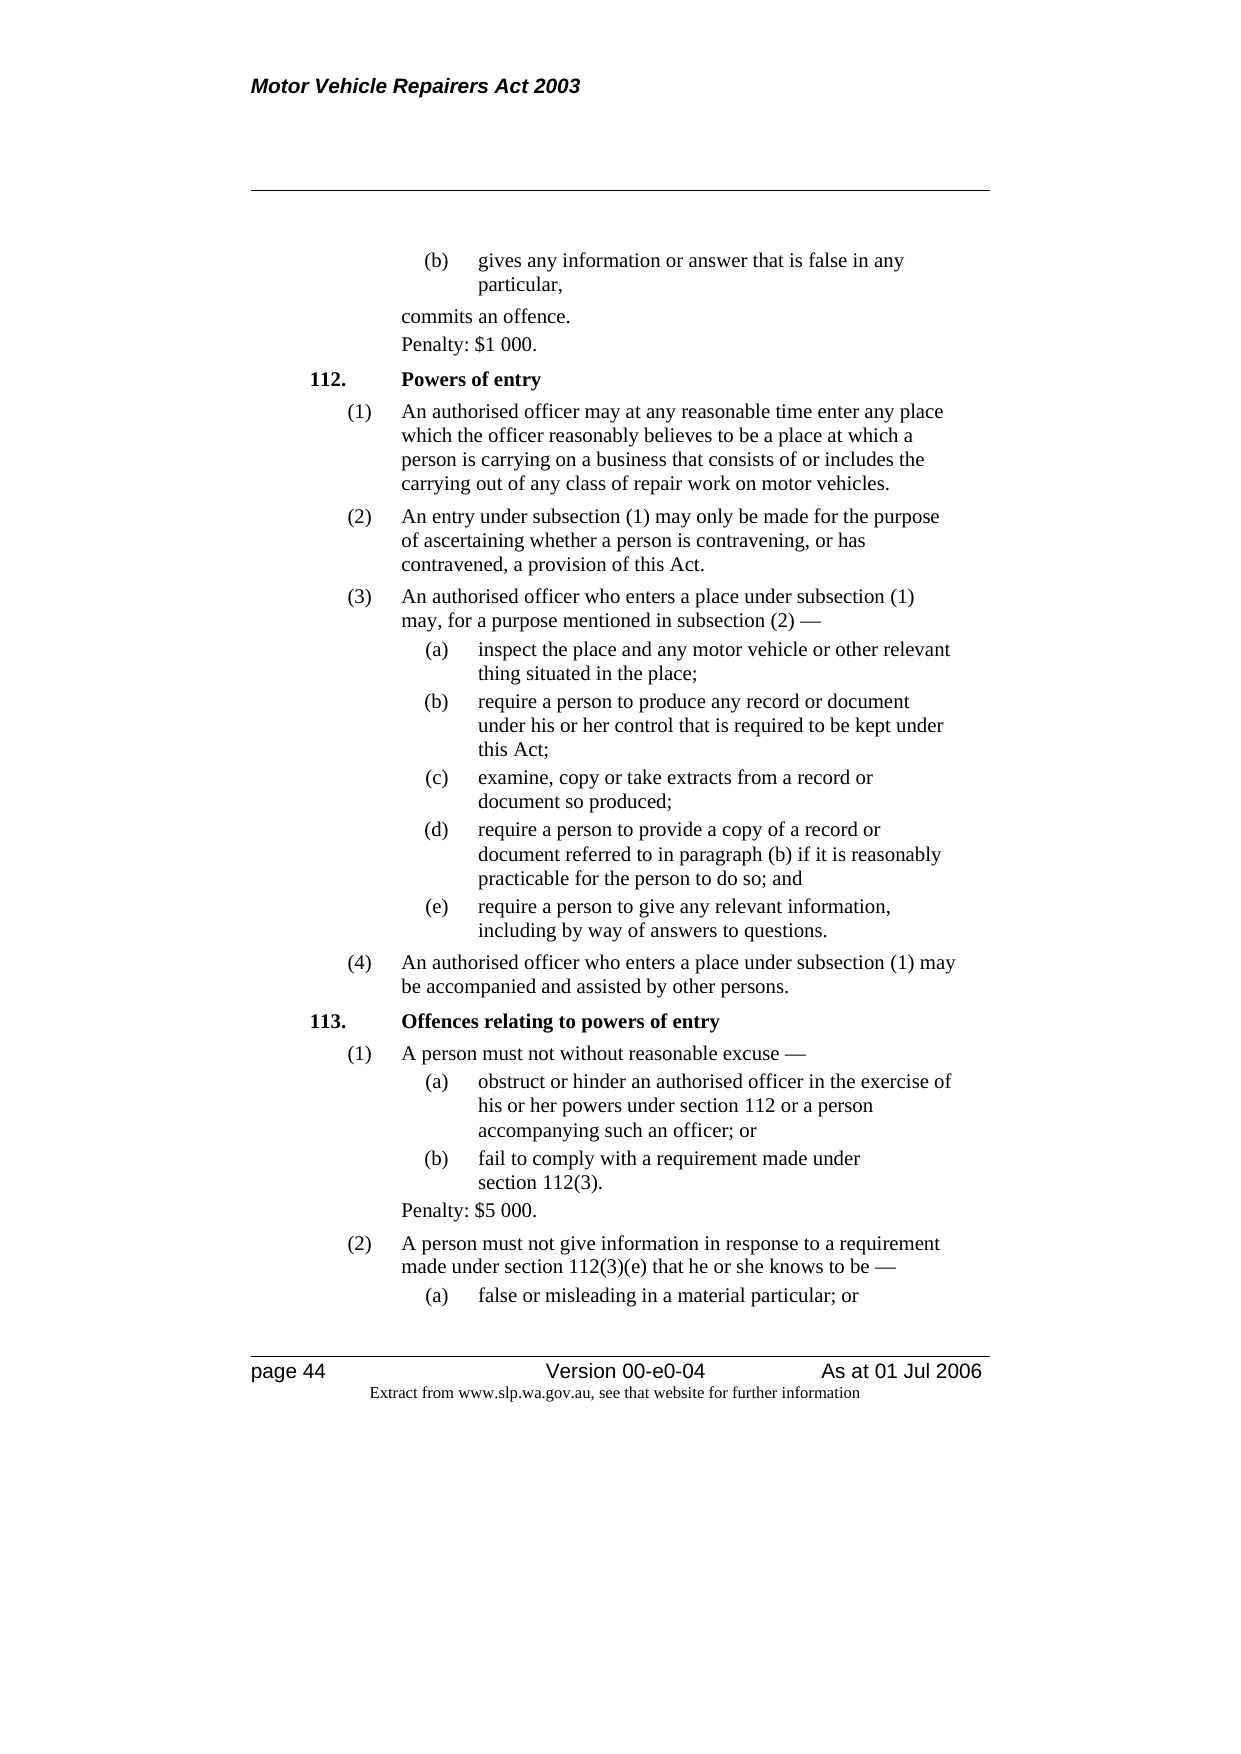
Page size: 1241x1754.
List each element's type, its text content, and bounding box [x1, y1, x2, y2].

text (1) An authorised officer may at any reasonable time enter any place which the officer reasonably believes to be a place at which a person is carrying on a business that consists of or includes the carrying out of any class of repair work on motor vehicles. [312, 399, 960, 495]
text (d) require a person to provide a copy of a record or document referred to in paragraph (b) if it is reasonably practicable for the person to do so; and [389, 817, 960, 889]
text (a) false or misleading in a material particular; or [389, 1283, 960, 1307]
text (4) An authorised officer who enters a place under subsection (1) may be accompanied and assisted by other persons. [312, 950, 960, 998]
text (b) gives any information or answer that is false in any particular, [389, 247, 960, 296]
text (e) require a person to give any relevant information, including by way of answers to questions. [389, 894, 960, 942]
subtitle 113. Offences relating to powers of entry [309, 1009, 960, 1033]
text (a) inspect the place and any motor vehicle or other relevant thing situated in the place; [389, 636, 960, 684]
text (c) examine, copy or take extracts from a record or document so produced; [389, 765, 960, 813]
subtitle 112. Powers of entry [309, 367, 960, 391]
text Penalty: $1 000. [336, 332, 960, 356]
text (a) obstruct or hinder an authorised officer in the exercise of his or her powers under section 112 or a person accompanying such an officer; or [389, 1069, 960, 1142]
text (3) An authorised officer who enters a place under subsection (1) may, for a purpose mentioned in subsection (2) — [312, 584, 960, 632]
text (b) fail to comply with a requirement made under section 112(3). [389, 1146, 960, 1194]
text Penalty: $5 000. [336, 1198, 960, 1222]
text (1) A person must not without reasonable excuse — [312, 1041, 960, 1065]
text (2) An entry under subsection (1) may only be made for the purpose of ascertaining whether a person is contravening, or has contravened, a provision of this Act. [312, 504, 960, 576]
text commits an offence. [312, 304, 960, 328]
text (2) A person must not give information in response to a requirement made under section 112(3)(e) that he or she knows to be — [312, 1230, 960, 1278]
text (b) require a person to produce any record or document under his or her control that is required to be kept under this Act; [389, 689, 960, 761]
